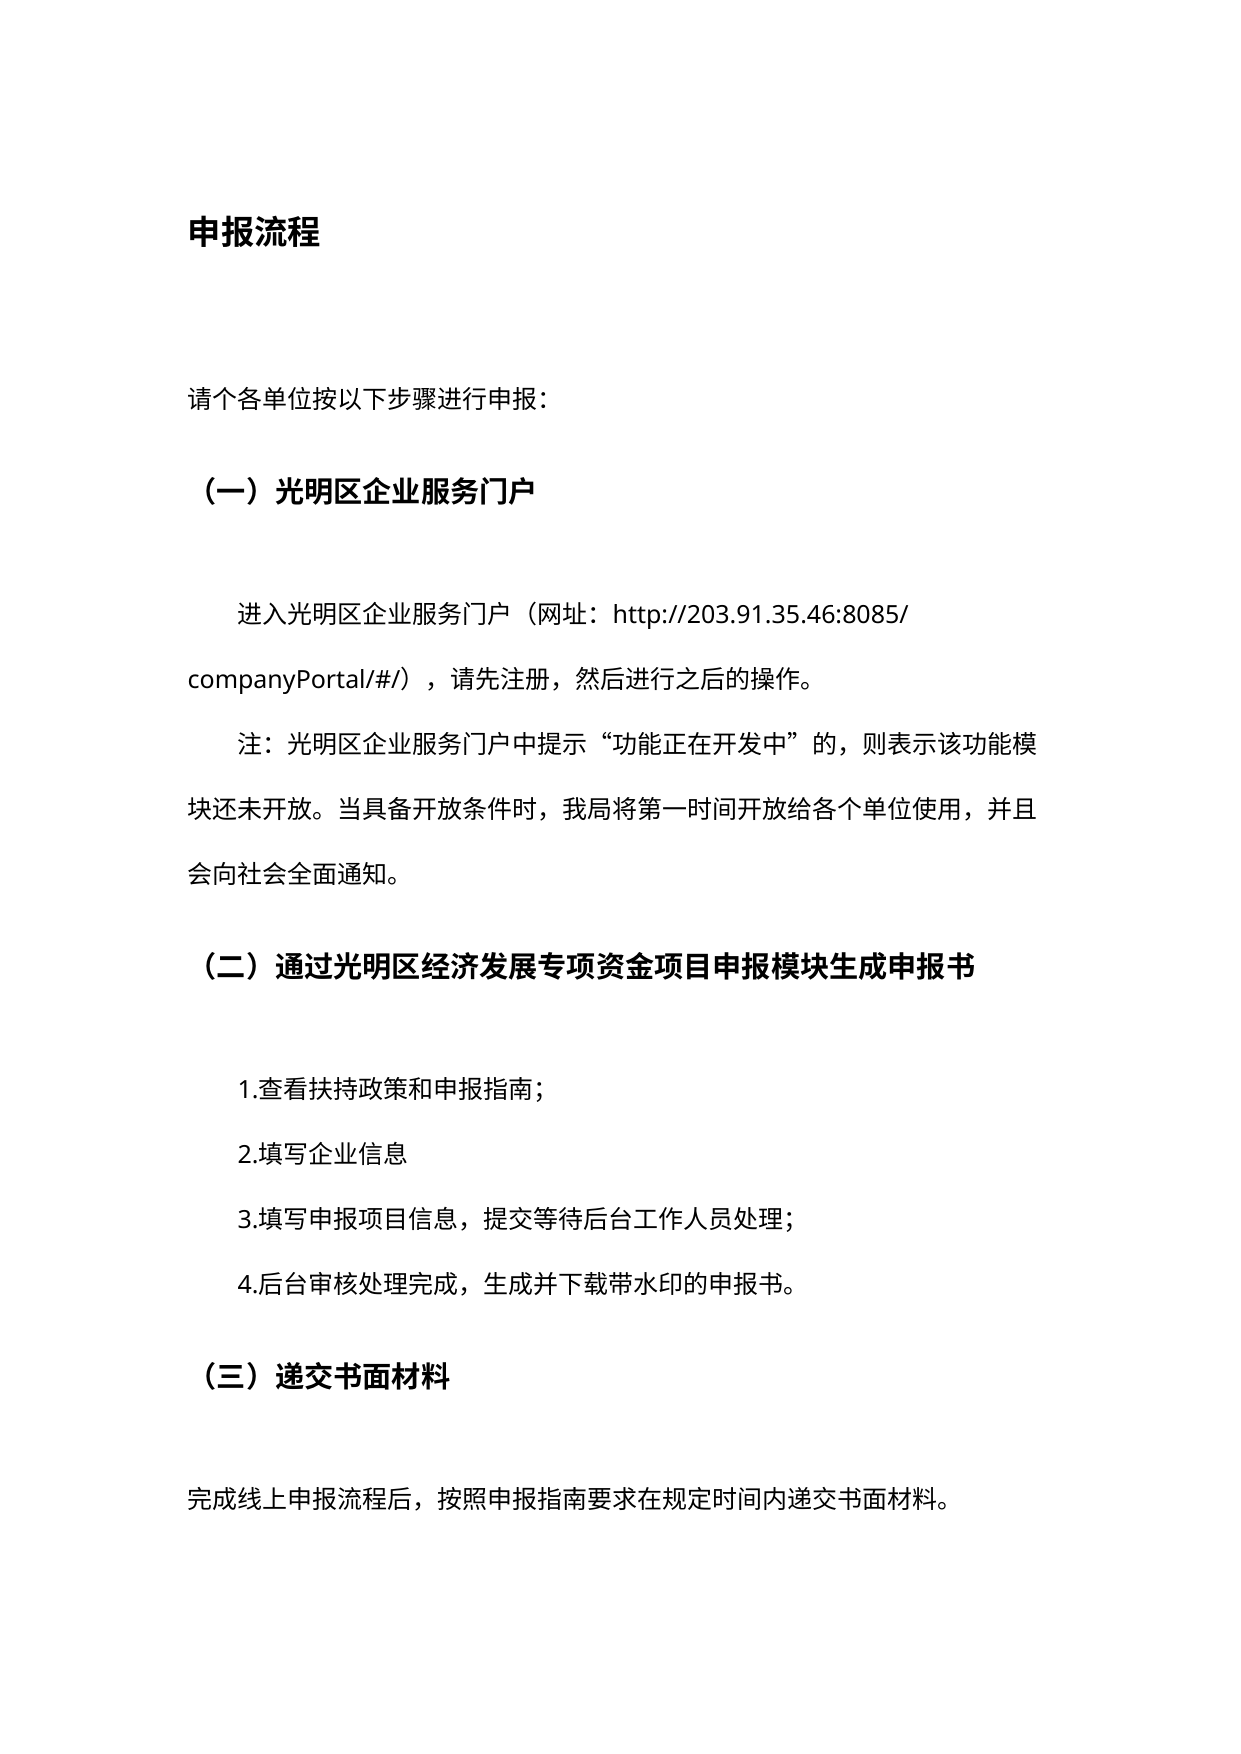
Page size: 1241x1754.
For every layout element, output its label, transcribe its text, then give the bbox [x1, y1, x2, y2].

text 注：光明区企业服务门户中提示“功能正在开发中”的，则表示该功能模块还未开放。当具备开放条件时，我局将第一时间开放给各个单位使用，并且会向社会全面通知。 [187, 710, 1053, 905]
text 4.后台审核处理完成，生成并下载带水印的申报书。 [194, 1250, 1053, 1315]
text 1.查看扶持政策和申报指南； [187, 1055, 1053, 1120]
subtitle （二）通过光明区经济发展专项资金项目申报模块生成申报书 [187, 932, 1053, 997]
text 2.填写企业信息 [187, 1120, 1053, 1185]
subtitle （三）递交书面材料 [187, 1342, 1053, 1407]
text 进入光明区企业服务门户（网址：http://203.91.35.46:8085/companyPortal/#/），请先注册，然后进行之后的操作。 [187, 580, 1053, 710]
subtitle （一）光明区企业服务门户 [187, 457, 1053, 522]
text 3.填写申报项目信息，提交等待后台工作人员处理； [187, 1185, 1053, 1250]
text 请个各单位按以下步骤进行申报： [187, 365, 1053, 430]
subtitle 申报流程 [187, 197, 1053, 262]
text 完成线上申报流程后，按照申报指南要求在规定时间内递交书面材料。 [187, 1465, 1053, 1530]
